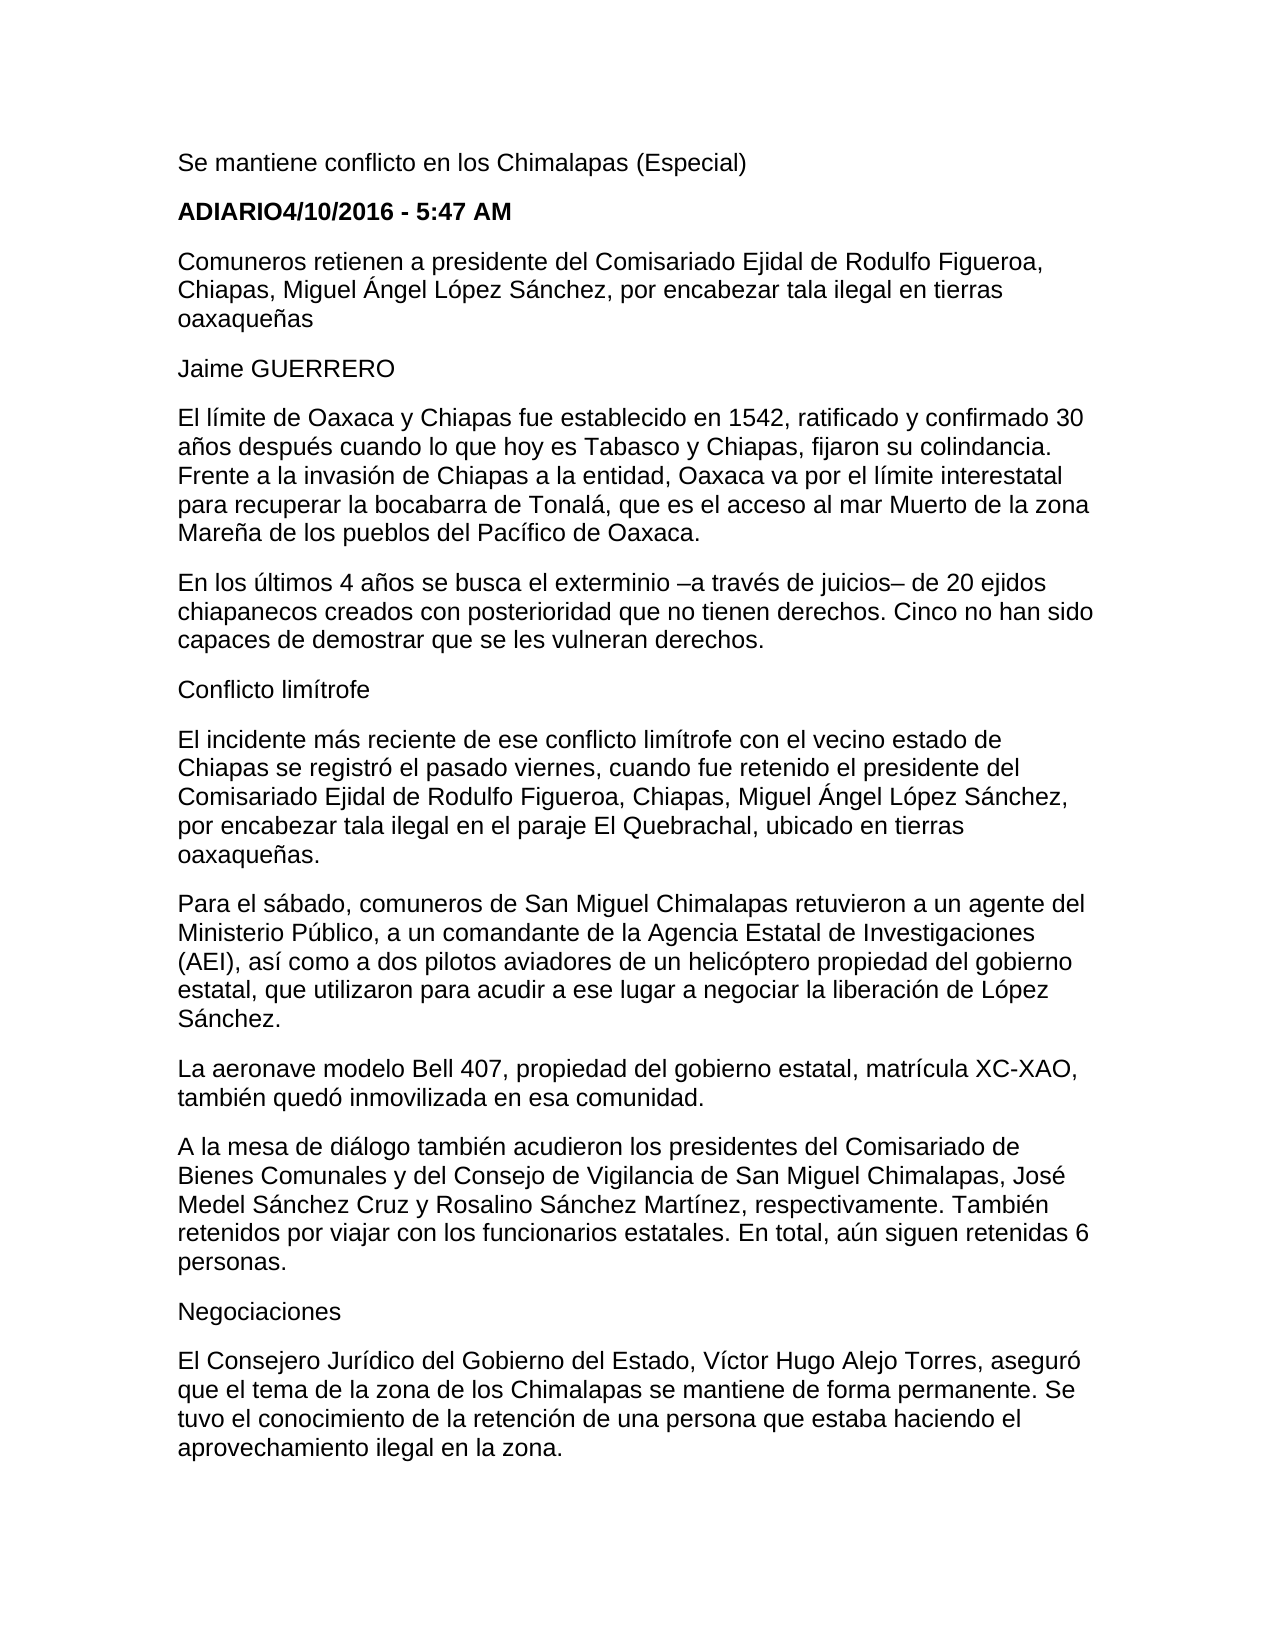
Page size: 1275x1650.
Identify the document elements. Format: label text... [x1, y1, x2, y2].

text Conflicto limítrofe [177, 675, 1098, 704]
text La aeronave modelo Bell 407, propiedad del gobierno estatal, matrícula XC-XAO, también quedó inmovilizada en esa comunidad. [177, 1054, 1098, 1111]
text En los últimos 4 años se busca el exterminio –a través de juicios– de 20 ejidos chiapanecos creados con posterioridad que no tienen derechos. Cinco no han sido capaces de demostrar que se les vulneran derechos. [177, 568, 1098, 654]
text Negociaciones [177, 1297, 1098, 1326]
text Para el sábado, comuneros de San Miguel Chimalapas retuvieron a un agente del Ministerio Público, a un comandante de la Agencia Estatal de Investigaciones (AEI), así como a dos pilotos aviadores de un helicóptero propiedad del gobierno estatal, que utilizaron para acudir a ese lugar a negociar la liberación de López Sánchez. [177, 889, 1098, 1033]
text Comuneros retienen a presidente del Comisariado Ejidal de Rodulfo Figueroa, Chiapas, Miguel Ángel López Sánchez, por encabezar tala ilegal en tierras oaxaqueñas [177, 247, 1098, 333]
text El incidente más reciente de ese conflicto limítrofe con el vecino estado de Chiapas se registró el pasado viernes, cuando fue retenido el presidente del Comisariado Ejidal de Rodulfo Figueroa, Chiapas, Miguel Ángel López Sánchez, por encabezar tala ilegal en el paraje El Quebrachal, ubicado en tierras oaxaqueñas. [177, 725, 1098, 868]
text Jaime GUERRERO [177, 354, 1098, 383]
text El límite de Oaxaca y Chiapas fue establecido en 1542, ratificado y confirmado 30 años después cuando lo que hoy es Tabasco y Chiapas, fijaron su colindancia. Frente a la invasión de Chiapas a la entidad, Oaxaca va por el límite interestatal para recuperar la bocabarra de Tonalá, que es el acceso al mar Muerto de la zona Mareña de los pueblos del Pacífico de Oaxaca. [177, 403, 1098, 547]
text Se mantiene conflicto en los Chimalapas (Especial) [177, 148, 1098, 176]
text A la mesa de diálogo también acudieron los presidentes del Comisariado de Bienes Comunales y del Consejo de Vigilancia de San Miguel Chimalapas, José Medel Sánchez Cruz y Rosalino Sánchez Martínez, respectivamente. También retenidos por viajar con los funcionarios estatales. En total, aún siguen retenidas 6 personas. [177, 1132, 1098, 1276]
text El Consejero Jurídico del Gobierno del Estado, Víctor Hugo Alejo Torres, aseguró que el tema de la zona de los Chimalapas se mantiene de forma permanente. Se tuvo el conocimiento de la retención de una persona que estaba haciendo el aprovechamiento ilegal en la zona. [177, 1346, 1098, 1461]
text ADIARIO4/10/2016 - 5:47 AM [177, 197, 1098, 226]
